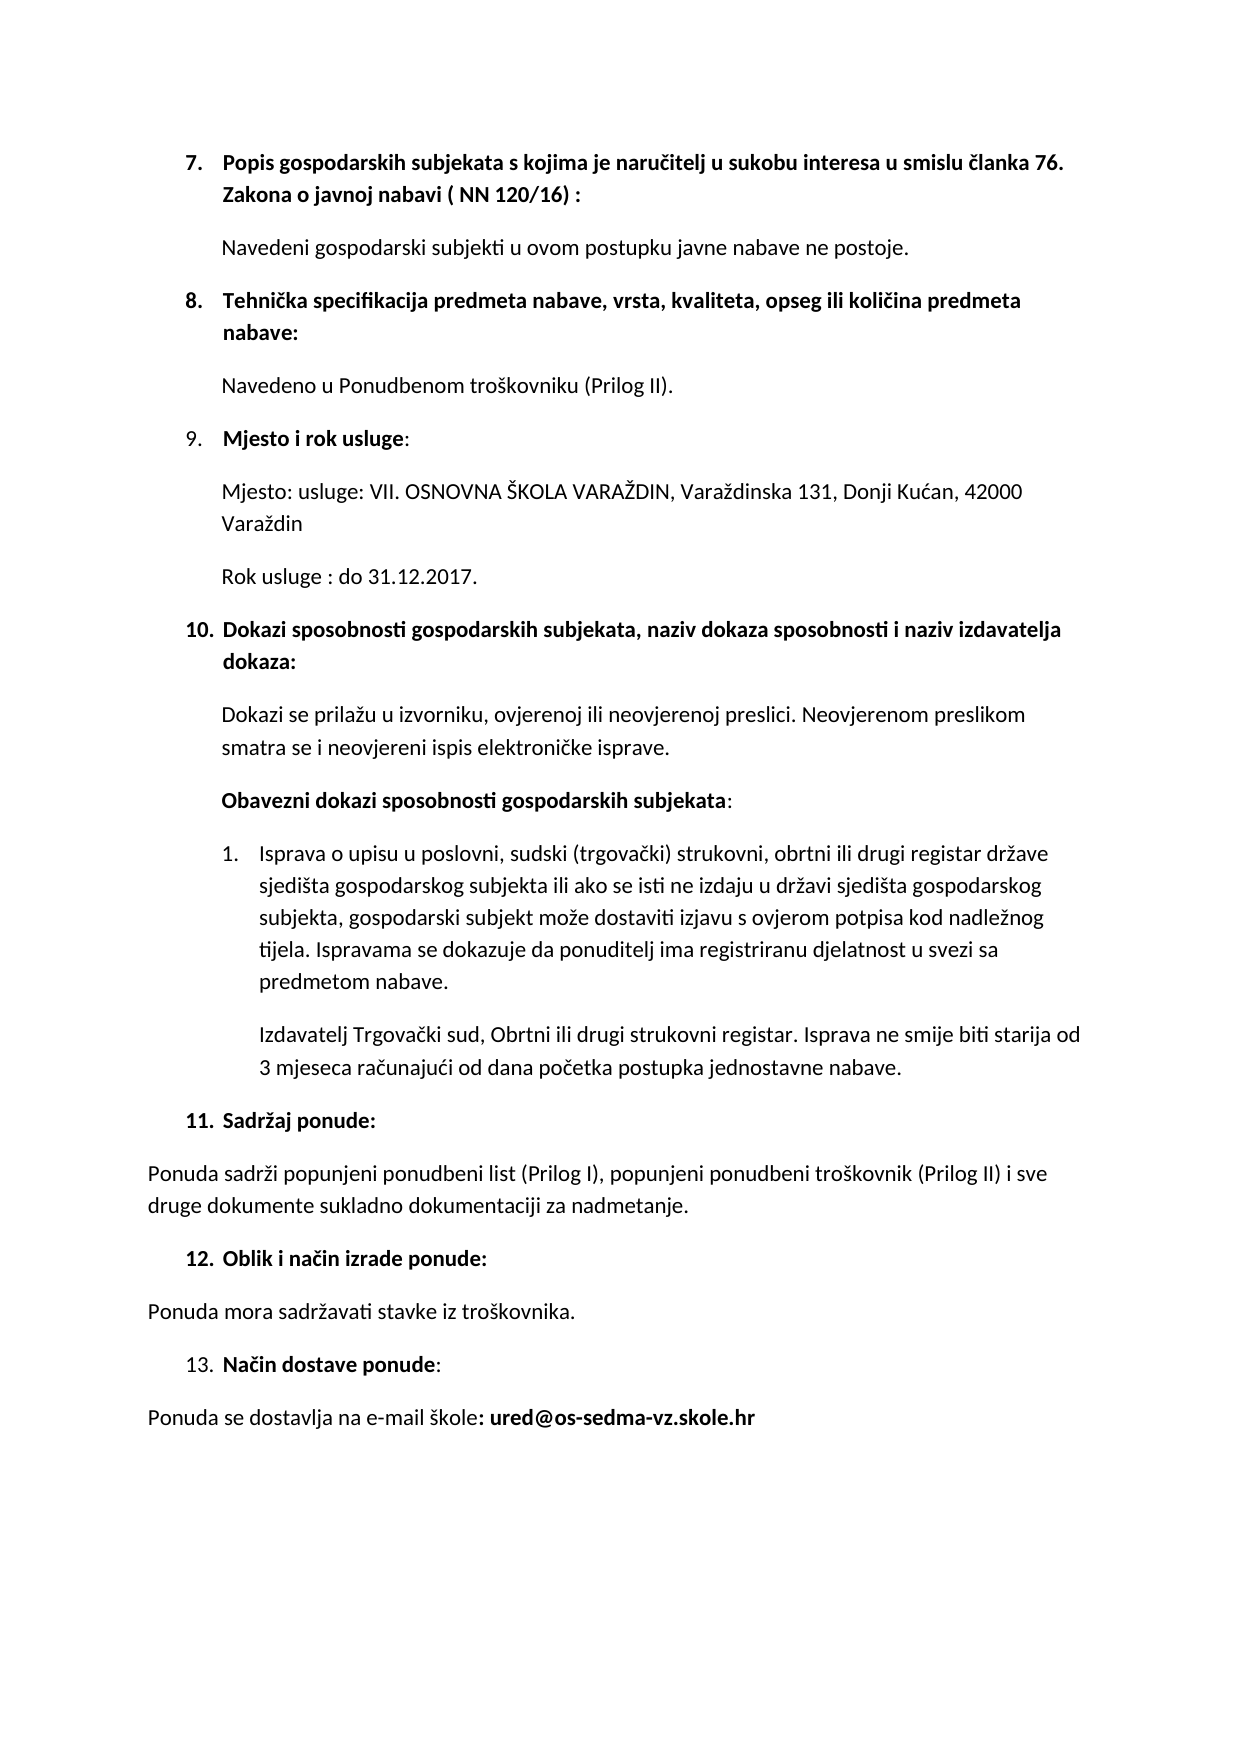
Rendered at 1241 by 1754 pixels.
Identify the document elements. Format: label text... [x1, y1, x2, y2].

text Navedeni gospodarski subjekti u ovom postupku javne nabave ne postoje. [221, 233, 1093, 261]
text Ponuda se dostavlja na e-mail škole: ured@os-sedma-vz.skole.hr [148, 1403, 1093, 1431]
list Isprava o upisu u poslovni, sudski (trgovački) strukovni, obrtni ili drugi registar države sjedišta gospodarskog subjekta ili ako se isti ne izdaju u državi sjedišta gospodarskog subjekta, gospodarski subjekt može dostaviti izjavu s ovjerom potpisa kod nadležnog tijela. Ispravama se dokazuje da ponuditelj ima registriranu djelatnost u svezi sa predmetom nabave. [221, 839, 1093, 996]
text Dokazi se prilažu u izvorniku, ovjerenoj ili neovjerenoj preslici. Neovjerenom preslikom smatra se i neovjereni ispis elektroničke isprave. [221, 701, 1093, 761]
text Ponuda mora sadržavati stavke iz troškovnika. [148, 1297, 1093, 1325]
text Mjesto: usluge: VII. OSNOVNA ŠKOLA VARAŽDIN, Varaždinska 131, Donji Kućan, 42000 Varaždin [221, 477, 1093, 537]
text Obavezni dokazi sposobnosti gospodarskih subjekata: [221, 786, 1093, 814]
list Mjesto i rok usluge: [185, 424, 1093, 452]
list Dokazi sposobnosti gospodarskih subjekata, naziv dokaza sposobnosti i naziv izdavatelja dokaza: [185, 615, 1093, 676]
list Način dostave ponude: [185, 1350, 1093, 1378]
text Izdavatelj Trgovački sud, Obrtni ili drugi strukovni registar. Isprava ne smije biti starija od 3 mjeseca računajući od dana početka postupka jednostavne nabave. [259, 1021, 1093, 1081]
list Sadržaj ponude: [185, 1106, 1093, 1134]
list Tehnička specifikacija predmeta nabave, vrsta, kvaliteta, opseg ili količina predmeta nabave: [185, 286, 1093, 346]
text Navedeno u Ponudbenom troškovniku (Prilog II). [221, 371, 1093, 399]
list Popis gospodarskih subjekata s kojima je naručitelj u sukobu interesa u smislu članka 76. Zakona o javnoj nabavi ( NN 120/16) : [185, 148, 1093, 208]
text Ponuda sadrži popunjeni ponudbeni list (Prilog I), popunjeni ponudbeni troškovnik (Prilog II) i sve druge dokumente sukladno dokumentaciji za nadmetanje. [148, 1159, 1093, 1219]
text Rok usluge : do 31.12.2017. [221, 562, 1093, 590]
list Oblik i način izrade ponude: [185, 1244, 1093, 1272]
